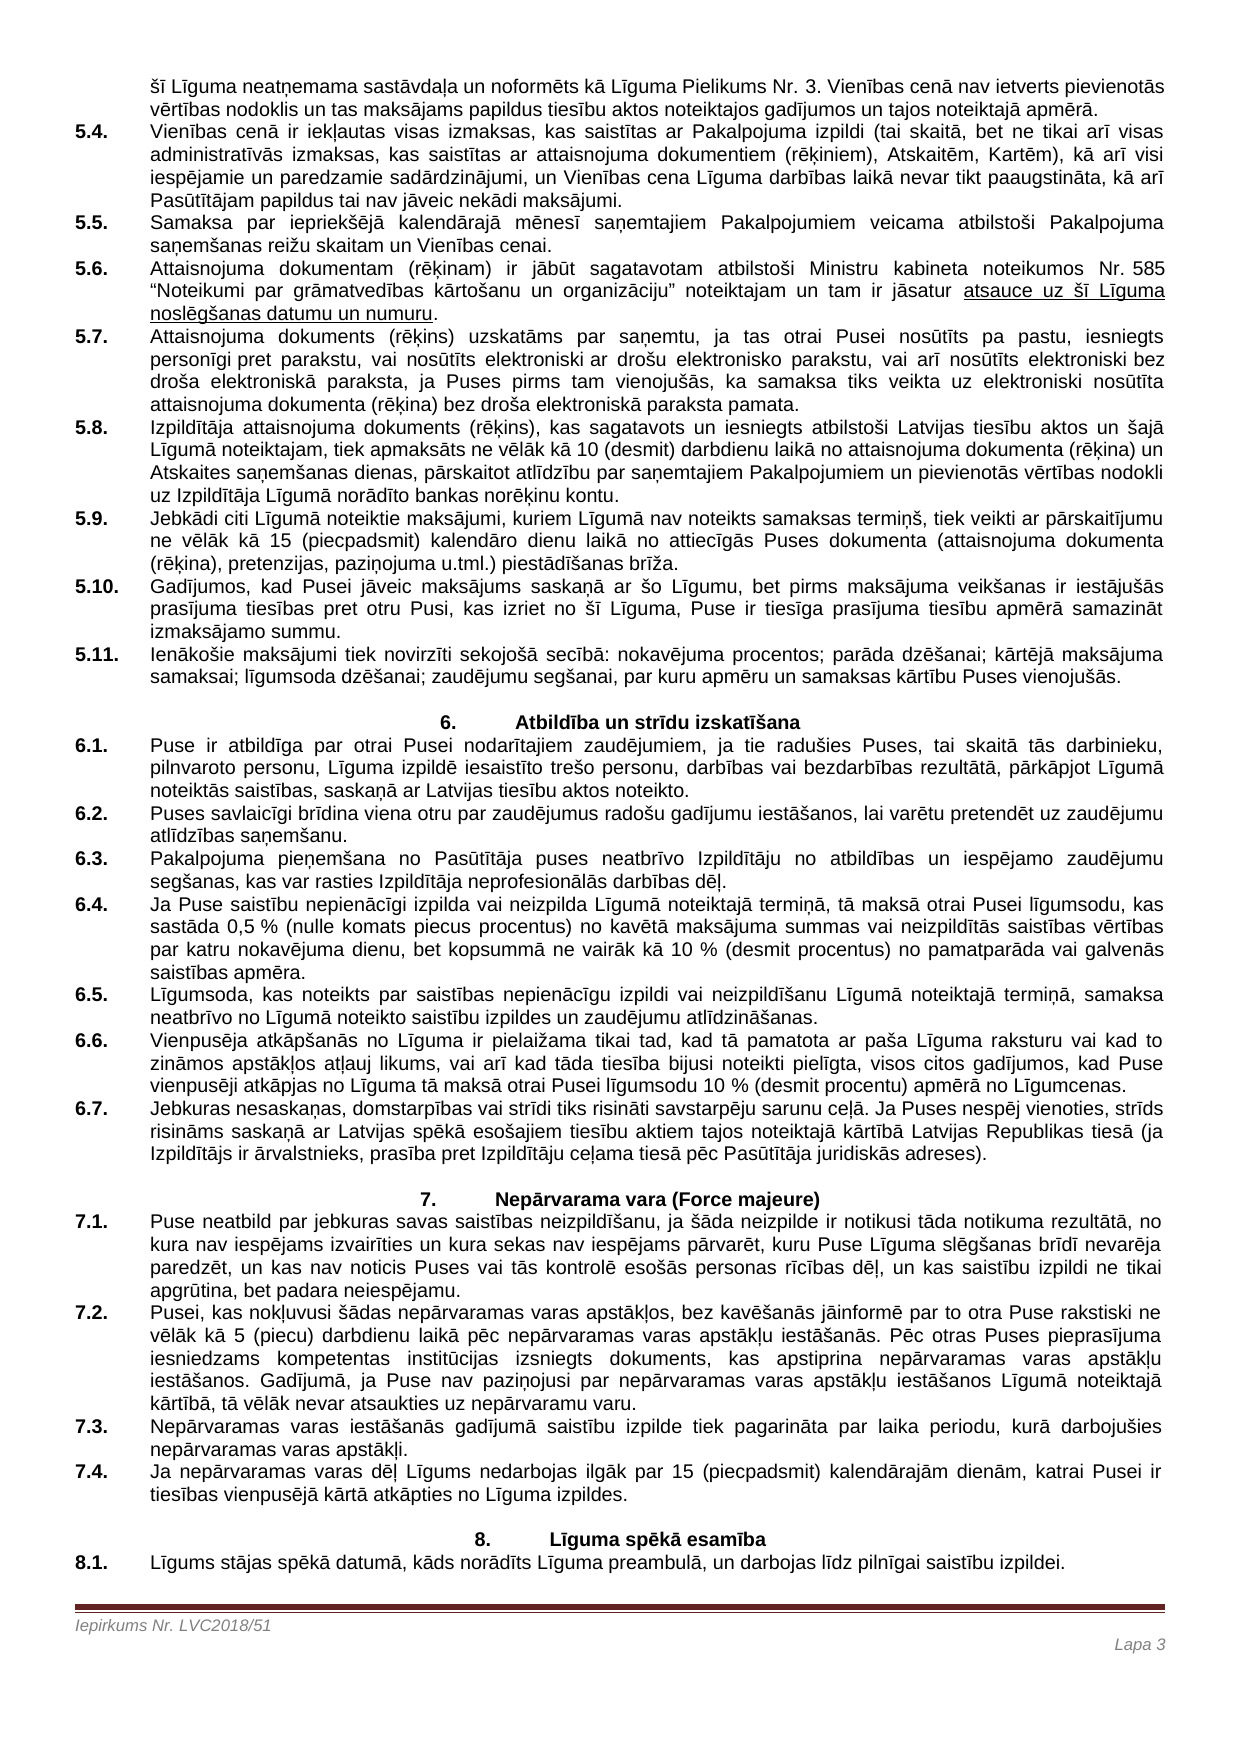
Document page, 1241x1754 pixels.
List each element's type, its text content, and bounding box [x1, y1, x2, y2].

list Gadījumos, kad Pusei jāveic maksājums saskaņā ar šo Līgumu, bet pirms maksājuma veikšanas ir iestājušās prasījuma tiesības pret otru Pusi, kas izriet no šī Līguma, Puse ir tiesīga prasījuma tiesību apmērā samazināt izmaksājamo summu. [75, 574, 1165, 643]
list Nepārvaramas varas iestāšanās gadījumā saistību izpilde tiek pagarināta par laika periodu, kurā darbojušies nepārvaramas varas apstākļi. [75, 1415, 1163, 1460]
list Puse neatbild par jebkuras savas saistības neizpildīšanu, ja šāda neizpilde ir notikusi tāda notikuma rezultātā, no kura nav iespējams izvairīties un kura sekas nav iespējams pārvarēt, kuru Puse Līguma slēgšanas brīdī nevarēja paredzēt, un kas nav noticis Puses vai tās kontrolē esošās personas rīcības dēļ, un kas saistību izpildi ne tikai apgrūtina, bet padara neiespējamu. [75, 1210, 1163, 1301]
list Izpildītāja attaisnojuma dokuments (rēķins), kas sagatavots un iesniegts atbilstoši Latvijas tiesību aktos un šajā Līgumā noteiktajam, tiek apmaksāts ne vēlāk kā 10 (desmit) darbdienu laikā no attaisnojuma dokumenta (rēķina) un Atskaites saņemšanas dienas, pārskaitot atlīdzību par saņemtajiem Pakalpojumiem un pievienotās vērtības nodokli uz Izpildītāja Līgumā norādīto bankas norēķinu kontu. [75, 416, 1165, 506]
list Nepārvarama vara (Force majeure) [75, 1188, 1165, 1210]
list Attaisnojuma dokuments (rēķins) uzskatāms par saņemtu, ja tas otrai Pusei nosūtīts pa pastu, iesniegts personīgi pret parakstu, vai nosūtīts elektroniski ar drošu elektronisko parakstu, vai arī nosūtīts elektroniski bez droša elektroniskā paraksta, ja Puses pirms tam vienojušās, ka samaksa tiks veikta uz elektroniski nosūtīta attaisnojuma dokumenta (rēķina) bez droša elektroniskā paraksta pamata. [75, 325, 1165, 416]
list Puse ir atbildīga par otrai Pusei nodarītajiem zaudējumiem, ja tie radušies Puses, tai skaitā tās darbinieku, pilnvaroto personu, Līguma izpildē iesaistīto trešo personu, darbības vai bezdarbības rezultātā, pārkāpjot Līgumā noteiktās saistības, saskaņā ar Latvijas tiesību aktos noteikto. [75, 733, 1165, 802]
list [75, 75, 1165, 120]
list Attaisnojuma dokumentam (rēķinam) ir jābūt sagatavotam atbilstoši Ministru kabineta noteikumos Nr. 585 “Noteikumi par grāmatvedības kārtošanu un organizāciju” noteiktajam un tam ir jāsatur atsauce uz šī Līguma noslēgšanas datumu un numuru. [75, 257, 1165, 325]
list Ienākošie maksājumi tiek novirzīti sekojošā secībā: nokavējuma procentos; parāda dzēšanai; kārtējā maksājuma samaksai; līgumsoda dzēšanai; zaudējumu segšanai, par kuru apmēru un samaksas kārtību Puses vienojušās. [75, 643, 1165, 688]
list Puses savlaicīgi brīdina viena otru par zaudējumus radošu gadījumu iestāšanos, lai varētu pretendēt uz zaudējumu atlīdzības saņemšanu. [75, 802, 1165, 847]
list Līguma spēkā esamība [75, 1528, 1165, 1551]
list Pusei, kas nokļuvusi šādas nepārvaramas varas apstākļos, bez kavēšanās jāinformē par to otra Puse rakstiski ne vēlāk kā 5 (piecu) darbdienu laikā pēc nepārvaramas varas apstākļu iestāšanās. Pēc otras Puses pieprasījuma iesniedzams kompetentas institūcijas izsniegts dokuments, kas apstiprina nepārvaramas varas apstākļu iestāšanos. Gadījumā, ja Puse nav paziņojusi par nepārvaramas varas apstākļu iestāšanos Līgumā noteiktajā kārtībā, tā vēlāk nevar atsaukties uz nepārvaramu varu. [75, 1301, 1163, 1415]
list Samaksa par iepriekšējā kalendārajā mēnesī saņemtajiem Pakalpojumiem veicama atbilstoši Pakalpojuma saņemšanas reižu skaitam un Vienības cenai. [75, 211, 1165, 257]
list Pakalpojuma pieņemšana no Pasūtītāja puses neatbrīvo Izpildītāju no atbildības un iespējamo zaudējumu segšanas, kas var rasties Izpildītāja neprofesionālās darbības dēļ. [75, 847, 1165, 892]
list Vienpusēja atkāpšanās no Līguma ir pielaižama tikai tad, kad tā pamatota ar paša Līguma raksturu vai kad to zināmos apstākļos atļauj likums, vai arī kad tāda tiesība bijusi noteikti pielīgta, visos citos gadījumos, kad Puse vienpusēji atkāpjas no Līguma tā maksā otrai Pusei līgumsodu 10 % (desmit procentu) apmērā no Līgumcenas. [75, 1029, 1165, 1097]
list Jebkādi citi Līgumā noteiktie maksājumi, kuriem Līgumā nav noteikts samaksas termiņš, tiek veikti ar pārskaitījumu ne vēlāk kā 15 (piecpadsmit) kalendāro dienu laikā no attiecīgās Puses dokumenta (attaisnojuma dokumenta (rēķina), pretenzijas, paziņojuma u.tml.) piestādīšanas brīža. [75, 506, 1165, 574]
list Līgumsoda, kas noteikts par saistības nepienācīgu izpildi vai neizpildīšanu Līgumā noteiktajā termiņā, samaksa neatbrīvo no Līgumā noteikto saistību izpildes un zaudējumu atlīdzināšanas. [75, 983, 1165, 1029]
list Atbildība un strīdu izskatīšana [75, 711, 1165, 733]
list Līgums stājas spēkā datumā, kāds norādīts Līguma preambulā, un darbojas līdz pilnīgai saistību izpildei. [75, 1551, 1163, 1574]
list Jebkuras nesaskaņas, domstarpības vai strīdi tiks risināti savstarpēju sarunu ceļā. Ja Puses nespēj vienoties, strīds risināms saskaņā ar Latvijas spēkā esošajiem tiesību aktiem tajos noteiktajā kārtībā Latvijas Republikas tiesā (ja Izpildītājs ir ārvalstnieks, prasība pret Izpildītāju ceļama tiesā pēc Pasūtītāja juridiskās adreses). [75, 1097, 1165, 1165]
list Ja nepārvaramas varas dēļ Līgums nedarbojas ilgāk par 15 (piecpadsmit) kalendārajām dienām, katrai Pusei ir tiesības vienpusējā kārtā atkāpties no Līguma izpildes. [75, 1460, 1163, 1506]
list Vienības cenā ir iekļautas visas izmaksas, kas saistītas ar Pakalpojuma izpildi (tai skaitā, bet ne tikai arī visas administratīvās izmaksas, kas saistītas ar attaisnojuma dokumentiem (rēķiniem), Atskaitēm, Kartēm), kā arī visi iespējamie un paredzamie sadārdzinājumi, un Vienības cena Līguma darbības laikā nevar tikt paaugstināta, kā arī Pasūtītājam papildus tai nav jāveic nekādi maksājumi. [75, 120, 1165, 211]
list Ja Puse saistību nepienācīgi izpilda vai neizpilda Līgumā noteiktajā termiņā, tā maksā otrai Pusei līgumsodu, kas sastāda 0,5 % (nulle komats piecus procentus) no kavētā maksājuma summas vai neizpildītās saistības vērtības par katru nokavējuma dienu, bet kopsummā ne vairāk kā 10 % (desmit procentus) no pamatparāda vai galvenās saistības apmēra. [75, 892, 1165, 983]
